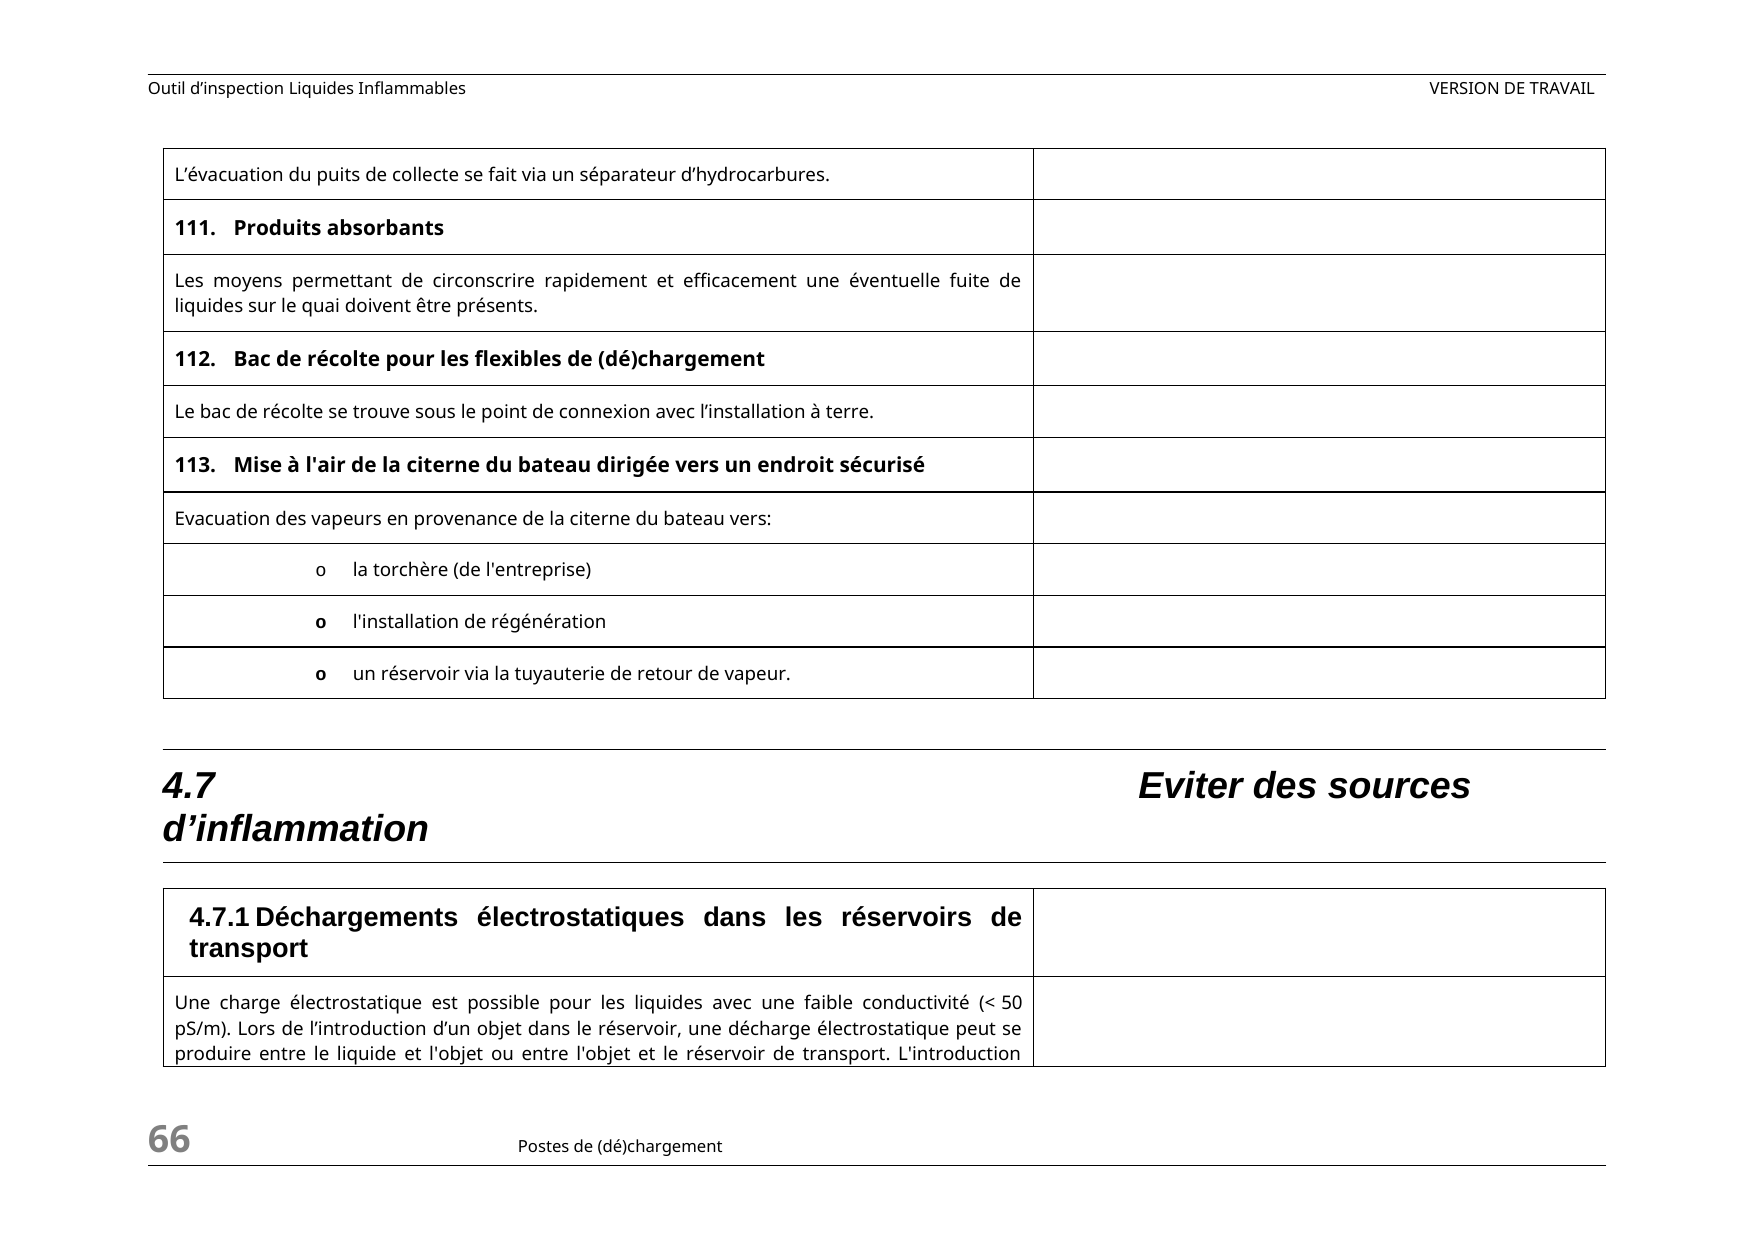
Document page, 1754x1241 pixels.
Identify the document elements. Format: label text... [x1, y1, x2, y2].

table_cell [1034, 977, 1605, 1066]
table_cell Produits absorbants [164, 200, 1033, 254]
table_cell [1034, 332, 1605, 385]
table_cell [164, 977, 1033, 1066]
table_cell [1034, 544, 1605, 595]
table_cell [1034, 255, 1605, 331]
table_cell l'installation de régénération [164, 596, 1033, 646]
subtitle Eviter des sources d’inflammation [162, 750, 1606, 863]
table_cell un réservoir via la tuyauterie de retour de vapeur. [164, 648, 1033, 698]
table_cell Bac de récolte pour les flexibles de (dé)chargement [164, 332, 1033, 385]
table_cell Les moyens permettant de circonscrire rapidement et efficacement une éventuelle fuite de liquides sur le quai doivent être présents. [164, 255, 1033, 331]
table_cell [1034, 386, 1605, 437]
table_cell [1034, 493, 1605, 543]
table_cell Evacuation des vapeurs en provenance de la citerne du bateau vers: [164, 493, 1033, 543]
table_cell Le bac de récolte se trouve sous le point de connexion avec l’installation à terre. [164, 386, 1033, 437]
table_header Déchargements électrostatiques dans les réservoirs de transport [164, 889, 1033, 976]
table_cell [1034, 438, 1605, 491]
table_cell [1034, 648, 1605, 698]
table_cell [1034, 149, 1605, 199]
table_header [1034, 889, 1605, 976]
table_cell L’évacuation du puits de collecte se fait via un séparateur d’hydrocarbures. [164, 149, 1033, 199]
table_cell Mise à l'air de la citerne du bateau dirigée vers un endroit sécurisé [164, 438, 1033, 491]
table_cell [1034, 596, 1605, 646]
table_cell [1034, 200, 1605, 254]
table_cell la torchère (de l'entreprise) [164, 544, 1033, 595]
